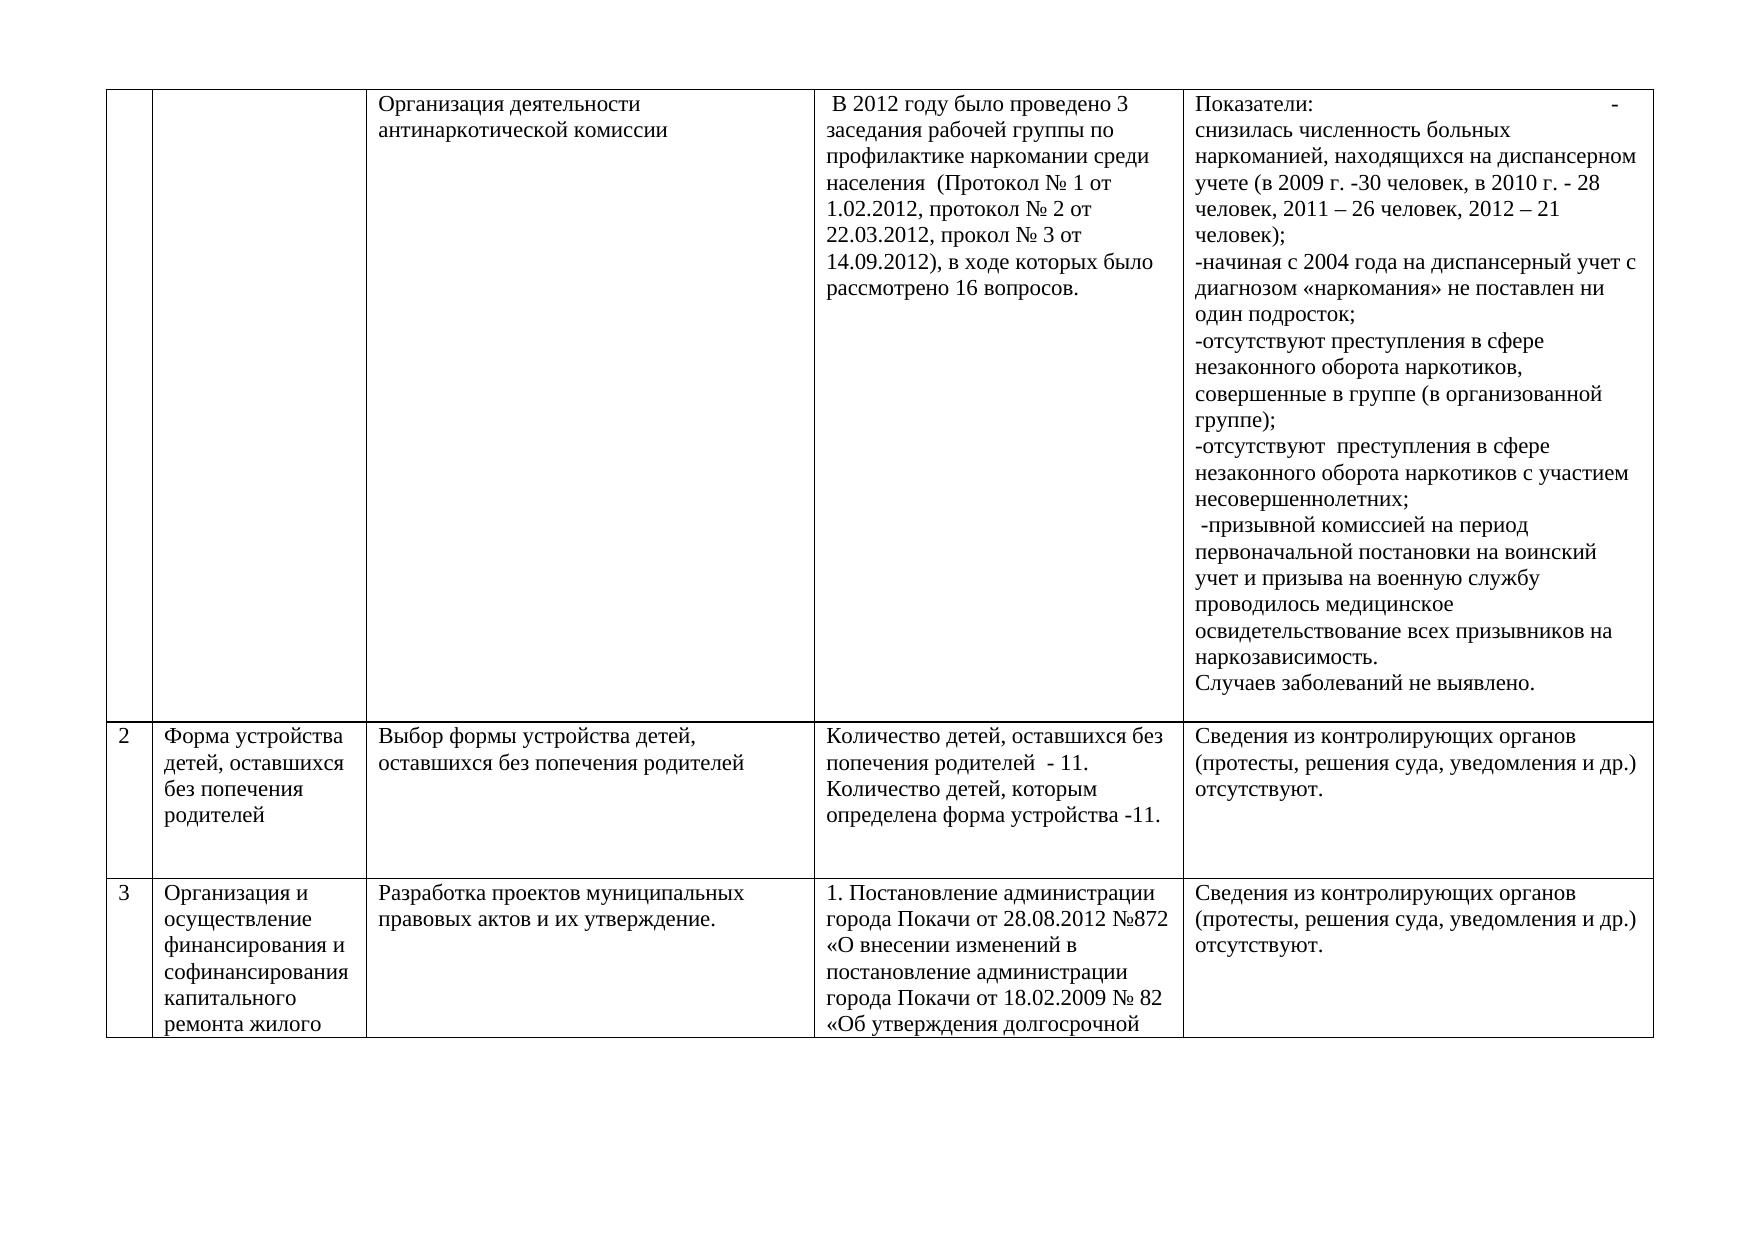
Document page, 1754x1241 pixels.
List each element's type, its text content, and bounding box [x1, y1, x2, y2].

table_cell Количество детей, оставшихся без попечения родителей - 11. Количество детей, которым определена форма устройства -11. [815, 723, 1183, 878]
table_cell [153, 90, 366, 721]
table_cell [367, 879, 814, 1037]
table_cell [1184, 879, 1653, 1037]
table_cell 2 [107, 723, 152, 878]
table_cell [815, 879, 1183, 1037]
table_cell 1 [107, 90, 152, 721]
table_cell Сведения из контролирующих органов (протесты, решения суда, уведомления и др.) отсутствуют. [1184, 723, 1653, 878]
table_cell Выбор формы устройства детей, оставшихся без попечения родителей [367, 723, 814, 878]
table_cell Показатели: - снизилась численность больных наркоманией, находящихся на диспансерном учете (в 2009 г. -30 человек, в 2010 г. - 28 человек, 2011 – 26 человек, 2012 – 21 человек); -начиная с 2004 года на диспансерный учет с диагнозом «наркомания» не поставлен ни один подросток; -отсутствуют преступления в сфере незаконного оборота наркотиков, совершенные в группе (в организованной группе); -отсутствуют преступления в сфере незаконного оборота наркотиков с участием несовершеннолетних; -призывной комиссией на период первоначальной постановки на воинский учет и призыва на военную службу проводилось медицинское освидетельствование всех призывников на наркозависимость. Случаев заболеваний не выявлено. [1184, 90, 1653, 721]
table_cell Организация деятельности антинаркотической комиссии [367, 90, 814, 721]
table_cell 3 [107, 879, 152, 1037]
table_cell Форма устройства детей, оставшихся без попечения родителей [153, 723, 366, 878]
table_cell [153, 879, 366, 1037]
table_cell В 2012 году было проведено 3 заседания рабочей группы по профилактике наркомании среди населения (Протокол № 1 от 1.02.2012, протокол № 2 от 22.03.2012, прокол № 3 от 14.09.2012), в ходе которых было рассмотрено 16 вопросов. [815, 90, 1183, 721]
